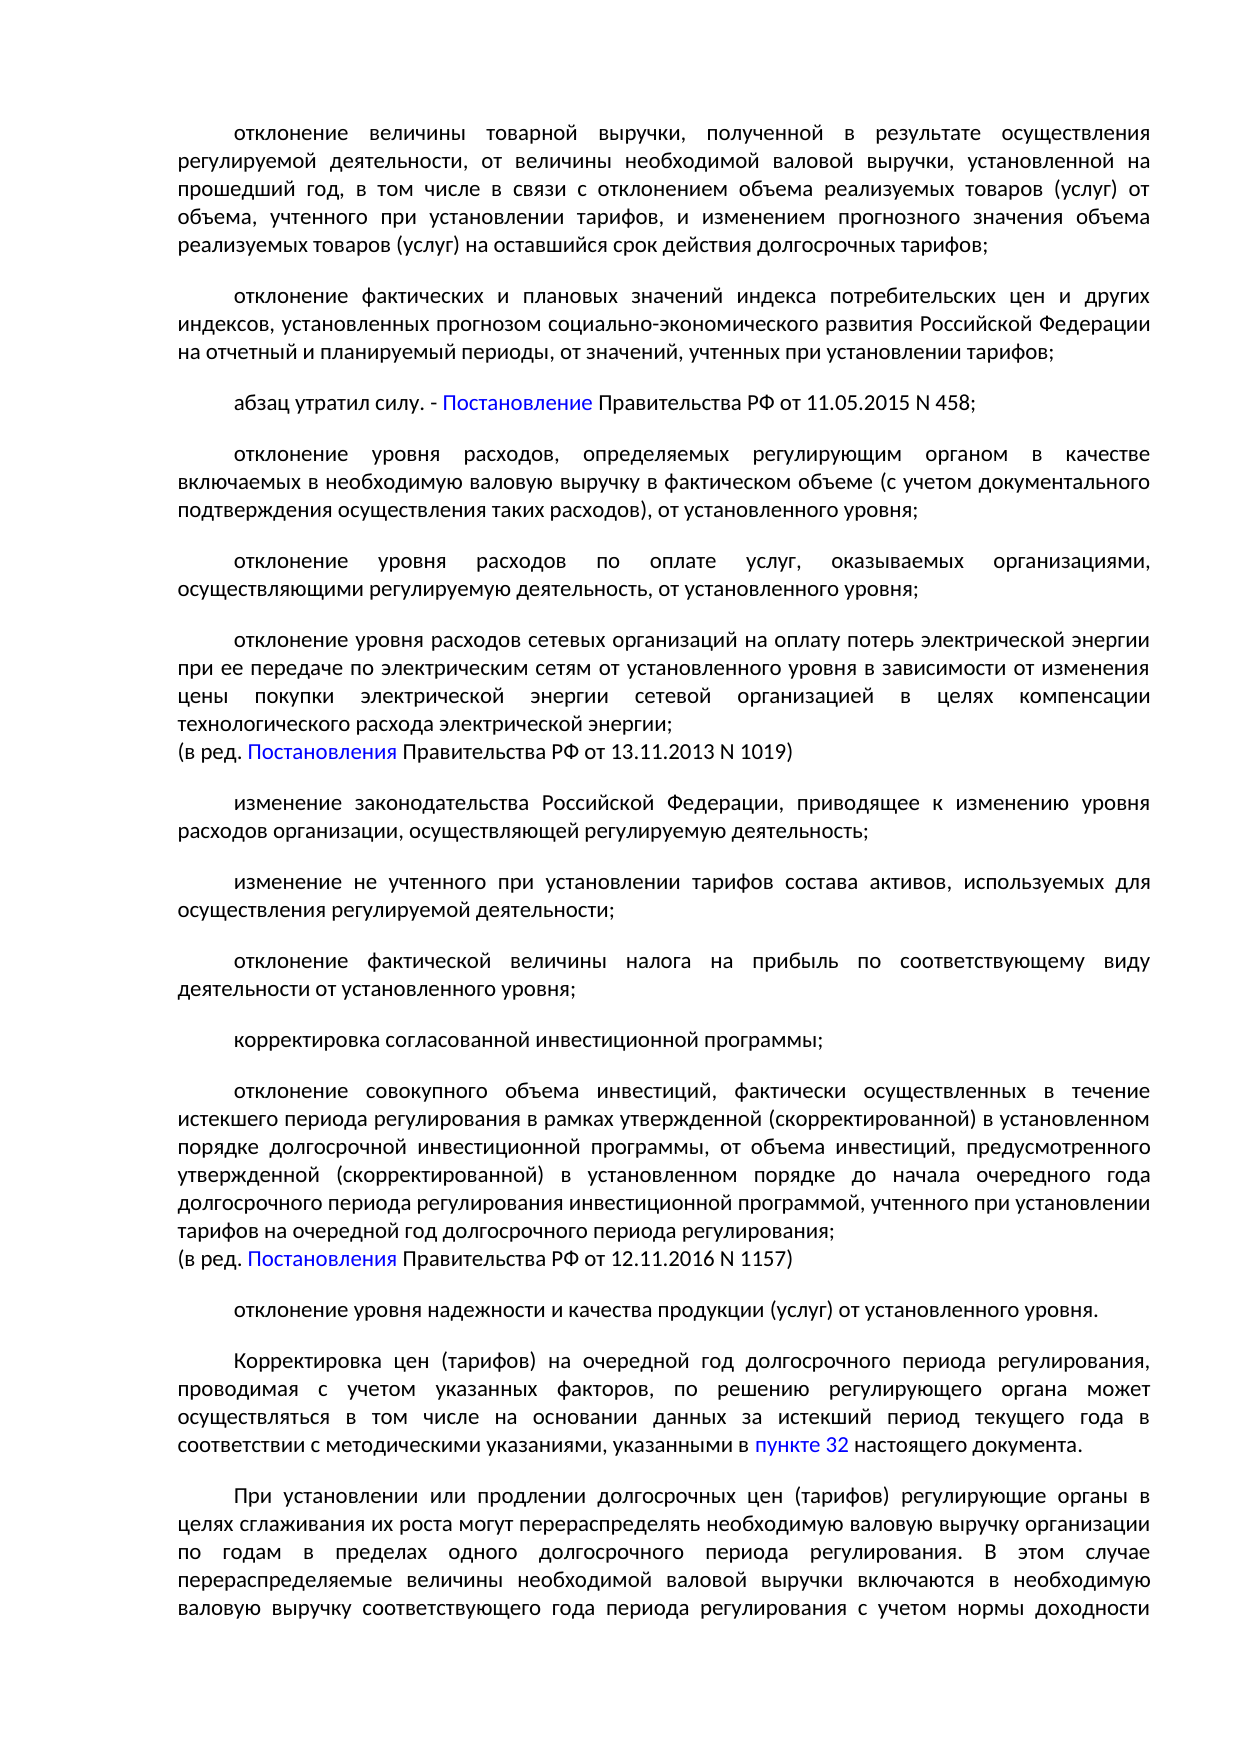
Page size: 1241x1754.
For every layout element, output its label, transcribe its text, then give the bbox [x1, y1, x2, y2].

text изменение не учтенного при установлении тарифов состава активов, используемых для осуществления регулируемой деятельности; [177, 867, 1152, 923]
text (в ред. Постановления Правительства РФ от 12.11.2016 N 1157) [177, 1244, 1152, 1272]
text отклонение величины товарной выручки, полученной в результате осуществления регулируемой деятельности, от величины необходимой валовой выручки, установленной на прошедший год, в том числе в связи с отклонением объема реализуемых товаров (услуг) от объема, учтенного при установлении тарифов, и изменением прогнозного значения объема реализуемых товаров (услуг) на оставшийся срок действия долгосрочных тарифов; [177, 118, 1152, 258]
text отклонение фактической величины налога на прибыль по соответствующему виду деятельности от установленного уровня; [177, 946, 1152, 1002]
text корректировка согласованной инвестиционной программы; [177, 1025, 1152, 1053]
text изменение законодательства Российской Федерации, приводящее к изменению уровня расходов организации, осуществляющей регулируемую деятельность; [177, 788, 1152, 844]
text отклонение уровня расходов по оплате услуг, оказываемых организациями, осуществляющими регулируемую деятельность, от установленного уровня; [177, 546, 1152, 602]
text отклонение фактических и плановых значений индекса потребительских цен и других индексов, установленных прогнозом социально-экономического развития Российской Федерации на отчетный и планируемый периоды, от значений, учтенных при установлении тарифов; [177, 281, 1152, 365]
text отклонение совокупного объема инвестиций, фактически осуществленных в течение истекшего периода регулирования в рамках утвержденной (скорректированной) в установленном порядке долгосрочной инвестиционной программы, от объема инвестиций, предусмотренного утвержденной (скорректированной) в установленном порядке до начала очередного года долгосрочного периода регулирования инвестиционной программой, учтенного при установлении тарифов на очередной год долгосрочного периода регулирования; [177, 1076, 1152, 1244]
text отклонение уровня расходов, определяемых регулирующим органом в качестве включаемых в необходимую валовую выручку в фактическом объеме (с учетом документального подтверждения осуществления таких расходов), от установленного уровня; [177, 439, 1152, 523]
text (в ред. Постановления Правительства РФ от 13.11.2013 N 1019) [177, 737, 1152, 765]
text отклонение уровня расходов сетевых организаций на оплату потерь электрической энергии при ее передаче по электрическим сетям от установленного уровня в зависимости от изменения цены покупки электрической энергии сетевой организацией в целях компенсации технологического расхода электрической энергии; [177, 625, 1152, 737]
text абзац утратил силу. - Постановление Правительства РФ от 11.05.2015 N 458; [177, 388, 1152, 416]
text отклонение уровня надежности и качества продукции (услуг) от установленного уровня. [177, 1295, 1152, 1323]
text Корректировка цен (тарифов) на очередной год долгосрочного периода регулирования, проводимая с учетом указанных факторов, по решению регулирующего органа может осуществляться в том числе на основании данных за истекший период текущего года в соответствии с методическими указаниями, указанными в пункте 32 настоящего документа. [177, 1346, 1152, 1458]
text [177, 1481, 1152, 1621]
